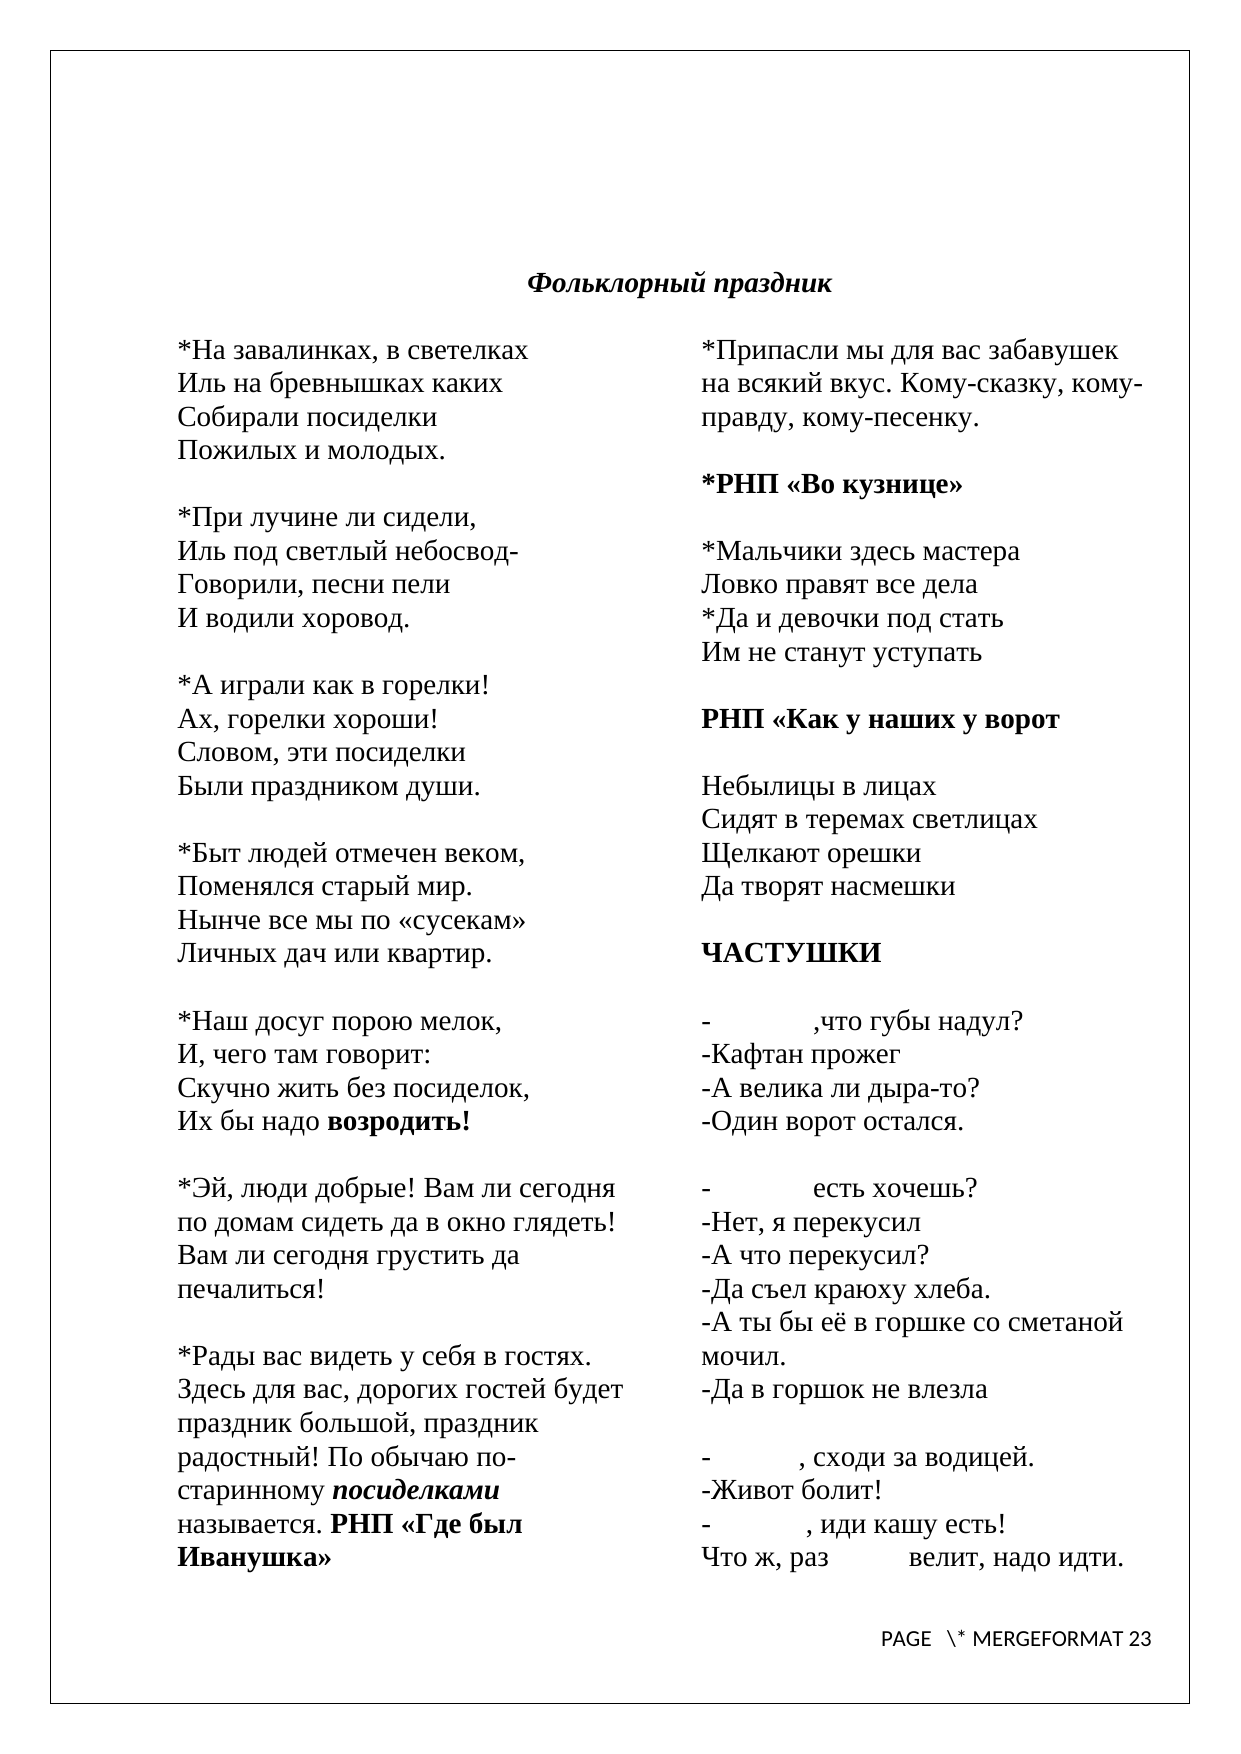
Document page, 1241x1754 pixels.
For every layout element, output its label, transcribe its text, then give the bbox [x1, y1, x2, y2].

text *Быт людей отмечен веком, [177, 835, 627, 868]
text *РНП «Во кузнице» [701, 466, 1152, 499]
text Словом, эти посиделки [177, 734, 627, 768]
text Нынче все мы по «сусекам» [177, 902, 627, 936]
text ЧАСТУШКИ [701, 936, 1152, 969]
text Иль под светлый небосвод- [177, 533, 627, 567]
text -Живот болит! [701, 1472, 1152, 1506]
text -Один ворот остался. [701, 1103, 1152, 1137]
text -А ты бы её в горшке со сметаной мочил. [701, 1304, 1152, 1372]
text *При лучине ли сидели, [177, 499, 627, 533]
text Поменялся старый мир. [177, 868, 627, 902]
text - ,что губы надул? [701, 1003, 1152, 1036]
text *Мальчики здесь мастера [701, 533, 1152, 567]
text Иль на бревнышках каких [177, 365, 627, 399]
text Щелкают орешки [701, 835, 1152, 868]
text РНП «Как у наших у ворот [701, 701, 1152, 734]
text - , сходи за водицей. [701, 1439, 1152, 1472]
text И, чего там говорит: [177, 1036, 627, 1070]
text *Припасли мы для вас забавушек на всякий вкус. Кому-сказку, кому-правду, кому-песенку. [701, 332, 1152, 432]
text -Да в горшок не влезла [701, 1372, 1152, 1405]
text Сидят в теремах светлицах [701, 801, 1152, 835]
text - , иди кашу есть! [701, 1506, 1152, 1539]
text -А что перекусил? [701, 1237, 1152, 1271]
text Говорили, песни пели [177, 567, 627, 600]
text Ловко правят все дела [701, 567, 1152, 600]
text Что ж, раз велит, надо идти. [701, 1539, 1152, 1573]
text Им не станут уступать [701, 634, 1152, 667]
text *Наш досуг порою мелок, [177, 1003, 627, 1036]
text Да творят насмешки [701, 868, 1152, 902]
text - есть хочешь? [701, 1170, 1152, 1204]
text -Да съел краюху хлеба. [701, 1271, 1152, 1304]
text *Эй, люди добрые! Вам ли сегодня по домам сидеть да в окно глядеть! Вам ли сегодня грустить да печалиться! [177, 1170, 627, 1304]
text Пожилых и молодых. [177, 432, 627, 466]
text Собирали посиделки [177, 399, 627, 432]
text Небылицы в лицах [701, 768, 1152, 801]
text -А велика ли дыра-то? [701, 1070, 1152, 1103]
text Были праздником души. [177, 768, 627, 801]
text *На завалинках, в светелках [177, 332, 627, 365]
text *Рады вас видеть у себя в гостях. Здесь для вас, дорогих гостей будет праздник большой, праздник радостный! По обычаю по-старинному посиделками называется. РНП «Где был Иванушка» [177, 1338, 627, 1573]
text Личных дач или квартир. [177, 936, 627, 969]
text Фольклорный праздник [177, 265, 1152, 298]
text Их бы надо возродить! [177, 1103, 627, 1137]
text -Нет, я перекусил [701, 1204, 1152, 1237]
text *Да и девочки под стать [701, 600, 1152, 634]
text Скучно жить без посиделок, [177, 1070, 627, 1103]
text И водили хоровод. [177, 600, 627, 634]
text *А играли как в горелки! [177, 667, 627, 701]
text Ах, горелки хороши! [177, 701, 627, 734]
text -Кафтан прожег [701, 1036, 1152, 1070]
